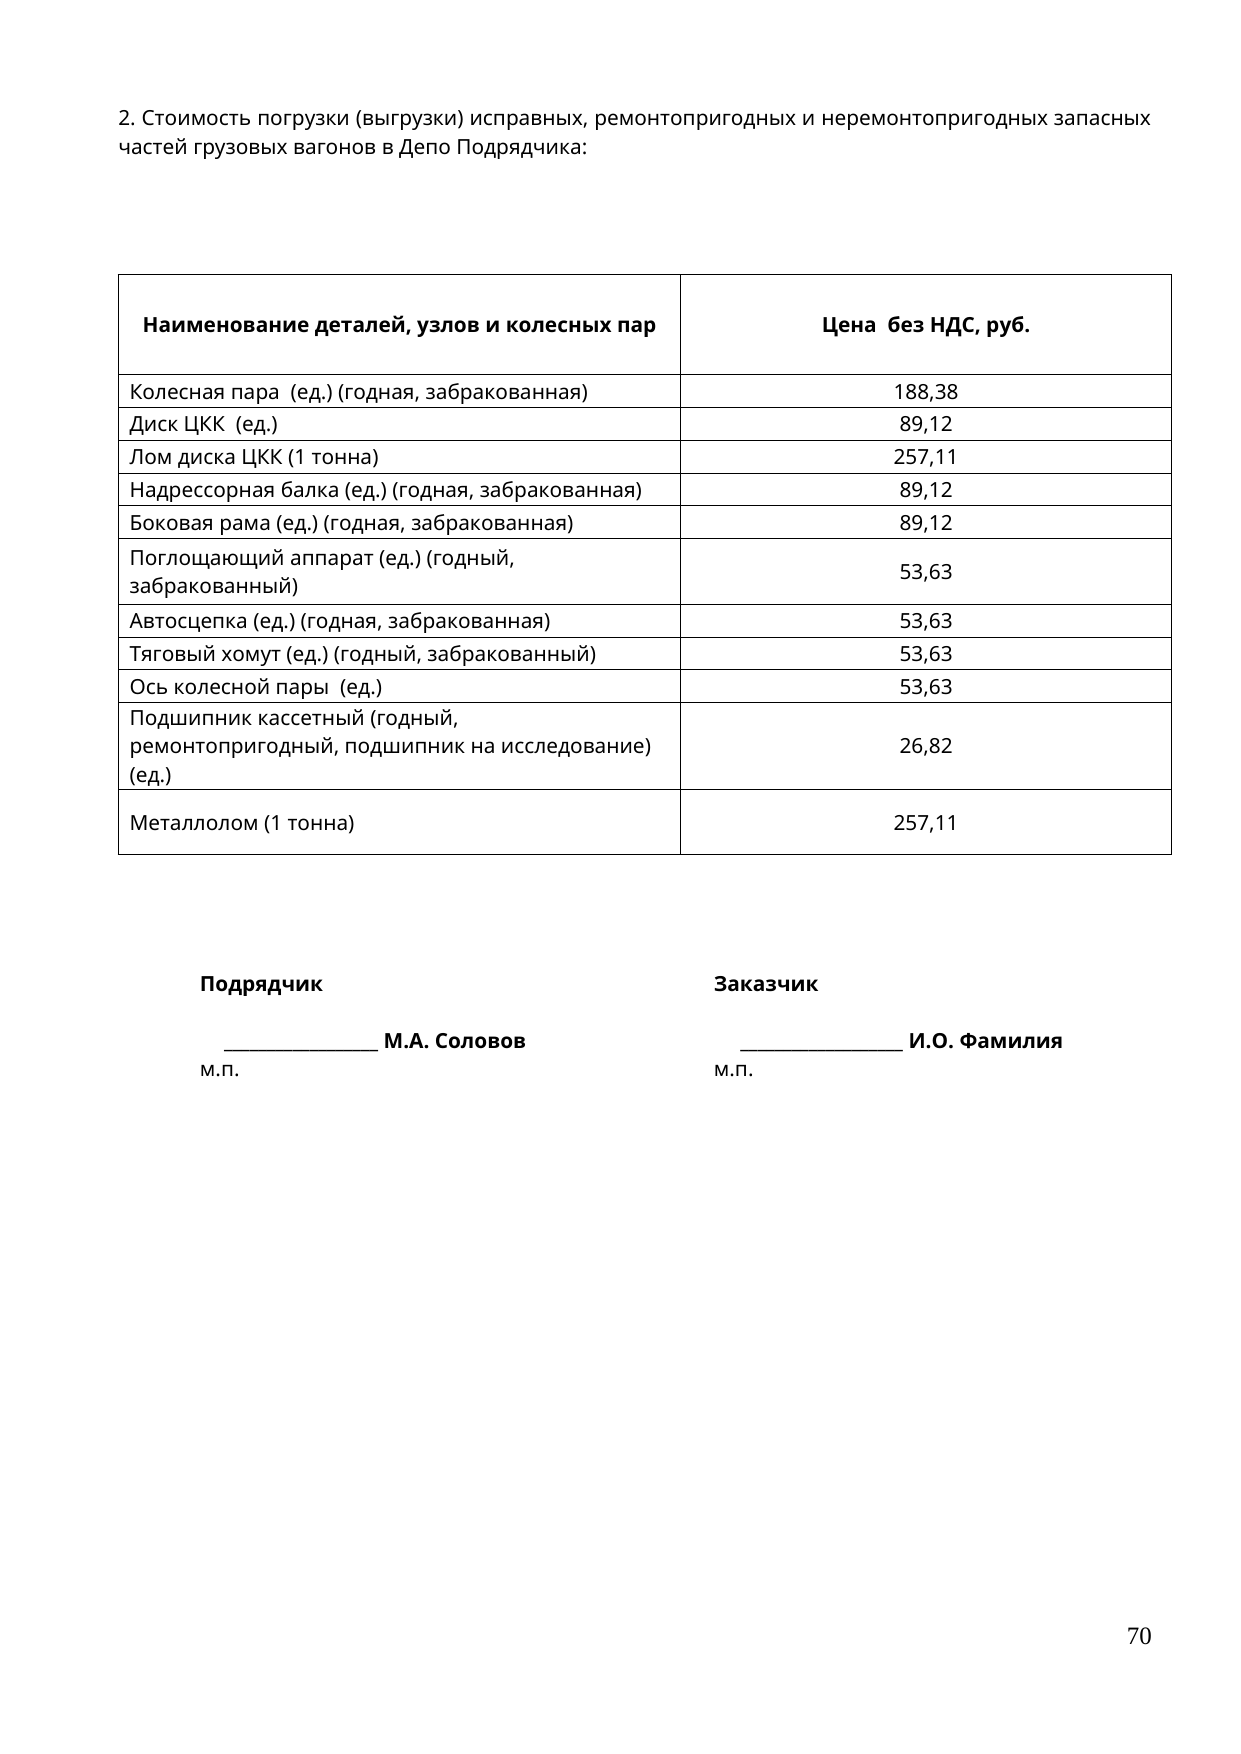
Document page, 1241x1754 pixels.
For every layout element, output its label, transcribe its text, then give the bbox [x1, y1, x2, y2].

table_cell Ось колесной пары (ед.) [119, 670, 680, 702]
table_cell 89,12 [681, 506, 1171, 538]
table_cell Тяговый хомут (ед.) (годный, забракованный) [119, 638, 680, 669]
table_cell 257,11 [681, 790, 1171, 854]
table_header Цена без НДС, руб. [681, 275, 1171, 374]
table_cell Автосцепка (ед.) (годная, забракованная) [119, 605, 680, 637]
table_cell Боковая рама (ед.) (годная, забракованная) [119, 506, 680, 538]
table_header Заказчик ___________________ И.О. Фамилия м.п. [632, 912, 1171, 1083]
table_cell Лом диска ЦКК (1 тонна) [119, 441, 680, 472]
table_header Подрядчик __________________ М.А. Соловов м.п. [118, 912, 632, 1083]
table_header Наименование деталей, узлов и колесных пар [119, 275, 680, 374]
table_cell 53,63 [681, 605, 1171, 637]
table_cell 89,12 [681, 408, 1171, 440]
table_cell Подшипник кассетный (годный, ремонтопригодный, подшипник на исследование) (ед.) [119, 703, 680, 788]
table_cell Поглощающий аппарат (ед.) (годный, забракованный) [119, 539, 680, 604]
table_cell Колесная пара (ед.) (годная, забракованная) [119, 375, 680, 407]
table_cell Надрессорная балка (ед.) (годная, забракованная) [119, 474, 680, 505]
table_cell 53,63 [681, 670, 1171, 702]
text 2. Стоимость погрузки (выгрузки) исправных, ремонтопригодных и неремонтопригодных запасных частей грузовых вагонов в Депо Подрядчика: [118, 103, 1152, 160]
table_cell 89,12 [681, 474, 1171, 505]
table_cell Диск ЦКК (ед.) [119, 408, 680, 440]
table_cell 26,82 [681, 703, 1171, 788]
table_cell Металлолом (1 тонна) [119, 790, 680, 854]
table_cell 53,63 [681, 539, 1171, 604]
table_cell 53,63 [681, 638, 1171, 669]
table_cell 257,11 [681, 441, 1171, 472]
table_cell 188,38 [681, 375, 1171, 407]
